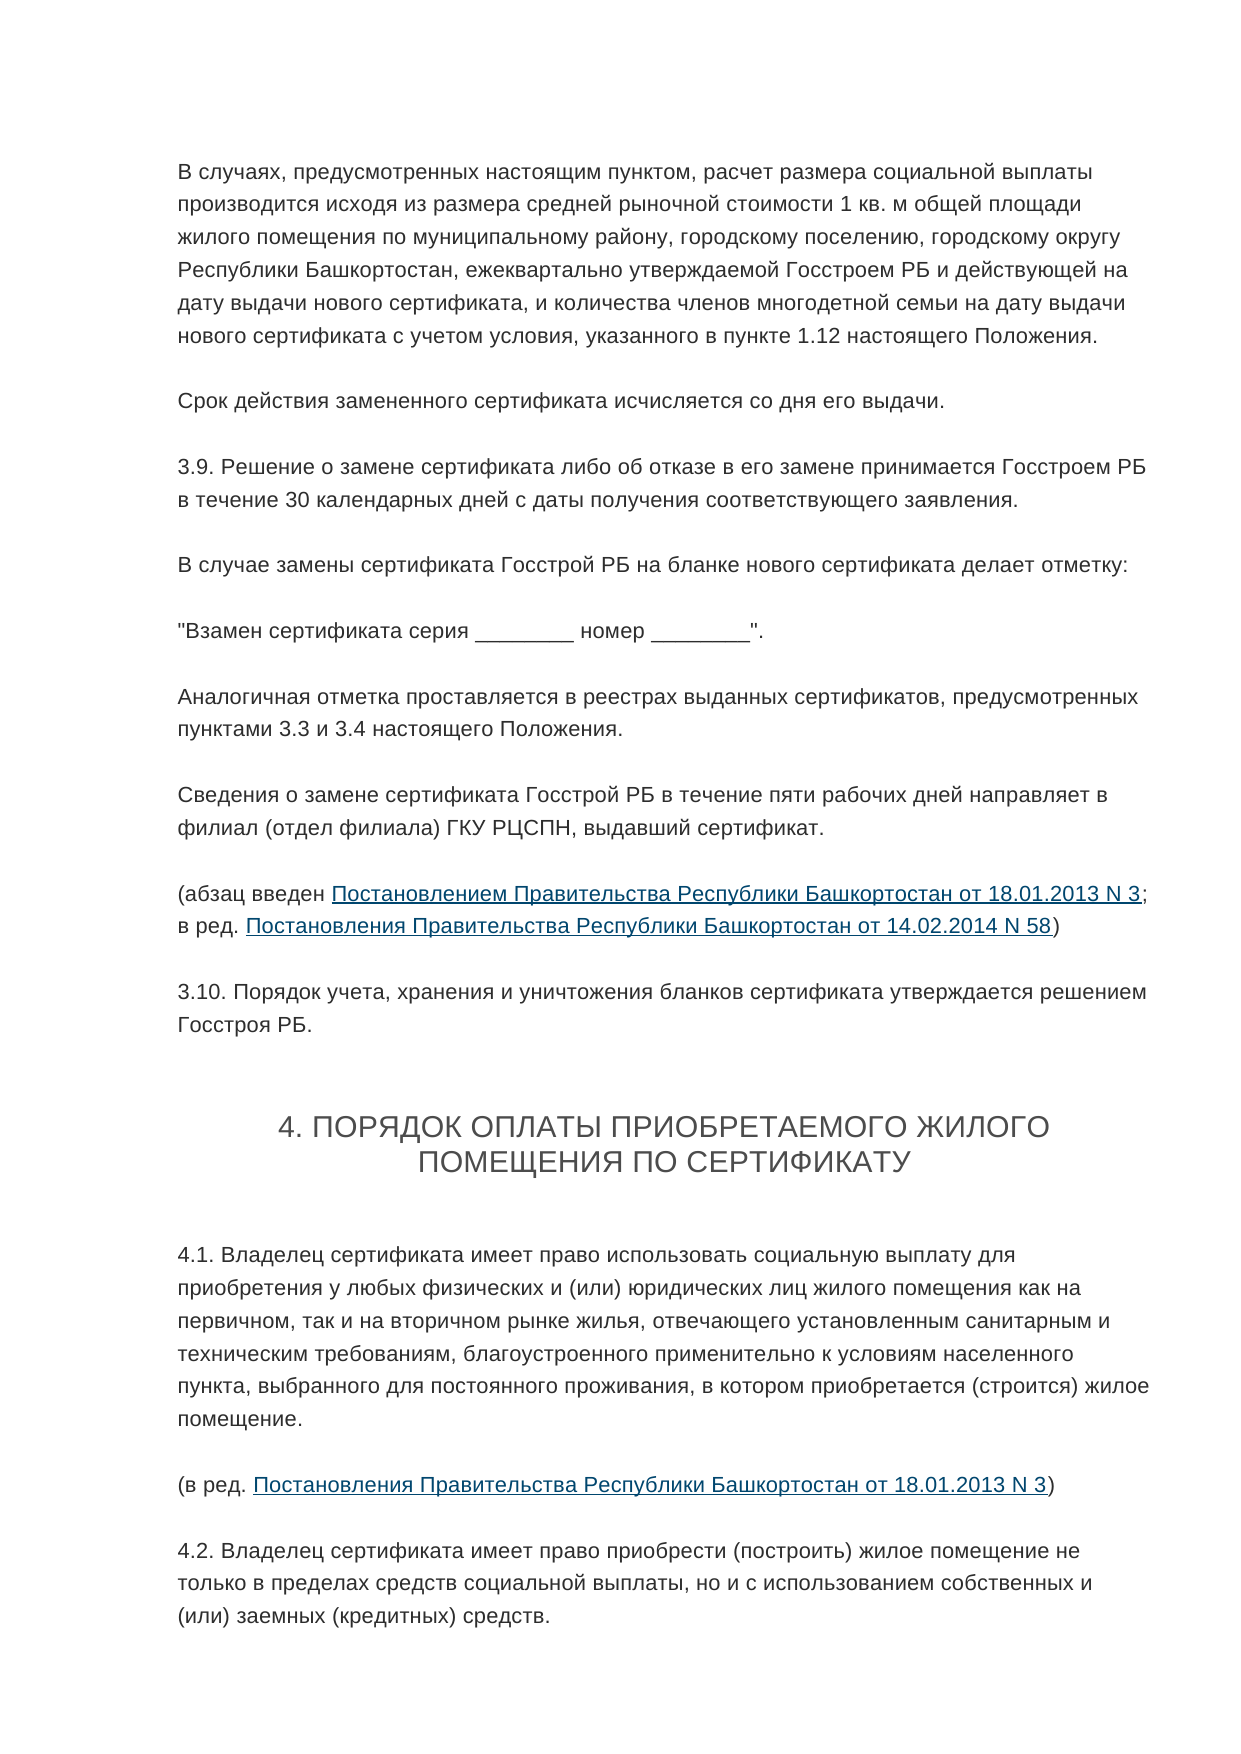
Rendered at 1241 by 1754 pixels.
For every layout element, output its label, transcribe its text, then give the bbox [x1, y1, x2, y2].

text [177, 1202, 1152, 1628]
text 4. ПОРЯДОК ОПЛАТЫ ПРИОБРЕТАЕМОГО ЖИЛОГО ПОМЕЩЕНИЯ ПО СЕРТИФИКАТУ [177, 1109, 1152, 1178]
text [177, 118, 1152, 1070]
